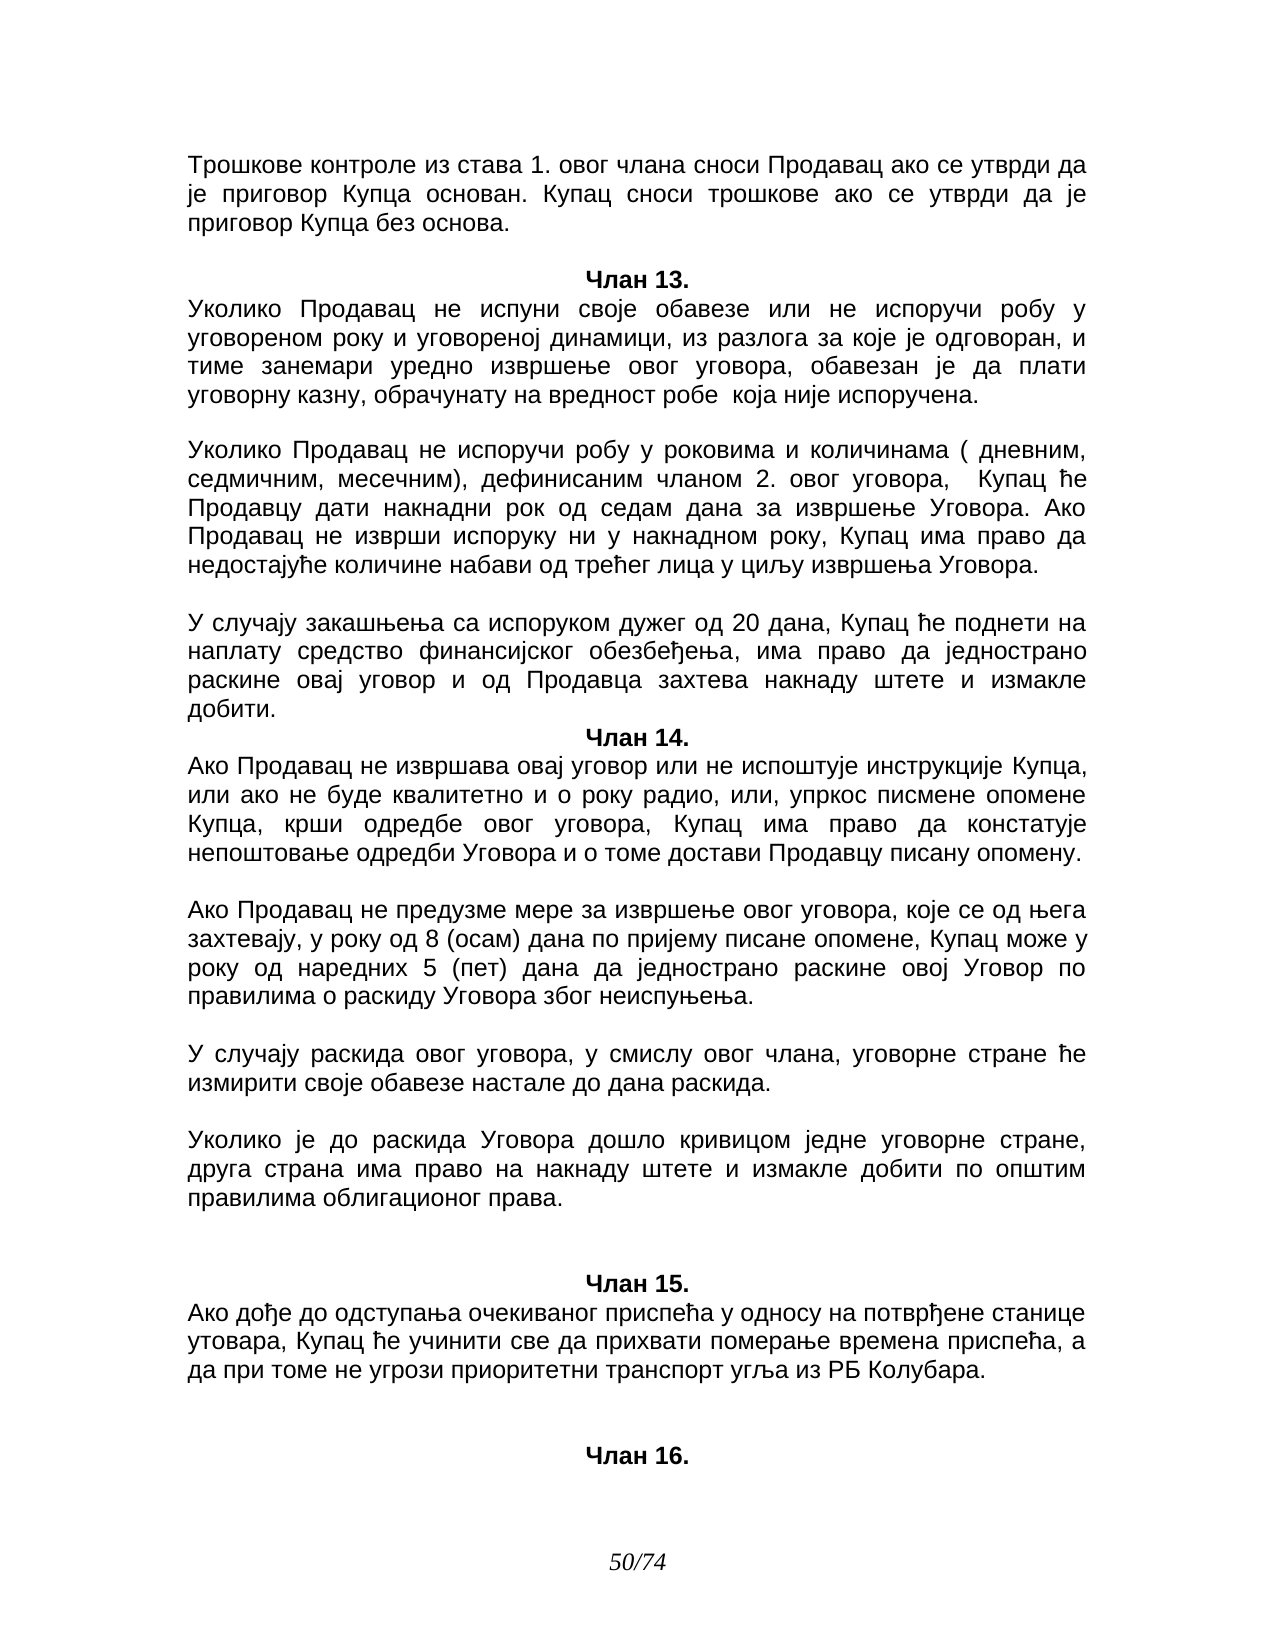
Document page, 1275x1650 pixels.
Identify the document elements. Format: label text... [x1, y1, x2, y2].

text Члан 14. [187, 723, 1087, 751]
text Члан 15. [187, 1269, 1087, 1298]
text У случају раскида овог уговора, у смислу овог члана, уговорне стране ће измирити своје обавезе настале до дана раскида. [187, 1039, 1087, 1096]
text Члан 13. [187, 265, 1087, 294]
text Уколико Продавац не испуни своје обавезе или не испоручи робу у уговореном року и уговореној динамици, из разлога за које је одговоран, и тиме занемари уредно извршење овог уговора, обавезан је да плати уговорну казну, обрачунату на вредност робе која није испоручена. [187, 294, 1087, 409]
text Уколико Продавац не испоручи робу у роковима и количинама ( дневним, седмичним, месечним), дефинисаним чланом 2. овог уговора, Купац ће Продавцу дати накнадни рок од седам дана за извршење Уговора. Ако Продавац не изврши испоруку ни у накнадном року, Купац има право да недостајуће количине набави од трећег лица у циљу извршења Уговора. [187, 435, 1087, 579]
text Ако дође до одступања очекиваног приспећа у односу на потврђене станице утовара, Купац ће учинити све да прихвати померање времена приспећа, а да при томе не угрози приоритетни транспорт угља из РБ Колубара. [187, 1298, 1087, 1384]
text Члан 16. [187, 1441, 1087, 1470]
text Ако Продавац не предузме мере за извршење овог уговора, које се од њега захтевају, у року од 8 (осам) дана по пријему писане опомене, Купац може у року од наредних 5 (пет) дана да једнострано раскине овој Уговор по правилима о раскиду Уговора због неиспуњења. [187, 895, 1087, 1010]
text Трошкове контроле из става 1. овог члана сноси Продавац ако се утврди да је приговор Купца основан. Купац сноси трошкове ако се утврди да је приговор Купца без основа. [187, 150, 1087, 236]
text Ако Продавац не извршава овај уговор или не испоштује инструкције Купца, или ако не буде квалитетно и о року радио, или, упркос писмене опомене Купца, крши одредбе овог уговора, Купац има право да констатује непоштовање одредби Уговора и о томе достави Продавцу писану опомену. [187, 751, 1087, 866]
text Уколико је до раскида Уговора дошло кривицом једне уговорне стране, друга страна има право на накнаду штете и измакле добити по општим правилима облигационог права. [187, 1125, 1087, 1211]
text У случају закашњења са испоруком дужег од 20 дана, Купац ће поднети на наплату средство финансијског обезбеђења, има право да једнострано раскине овај уговор и од Продавца захтева накнаду штете и измакле добити. [187, 608, 1087, 723]
